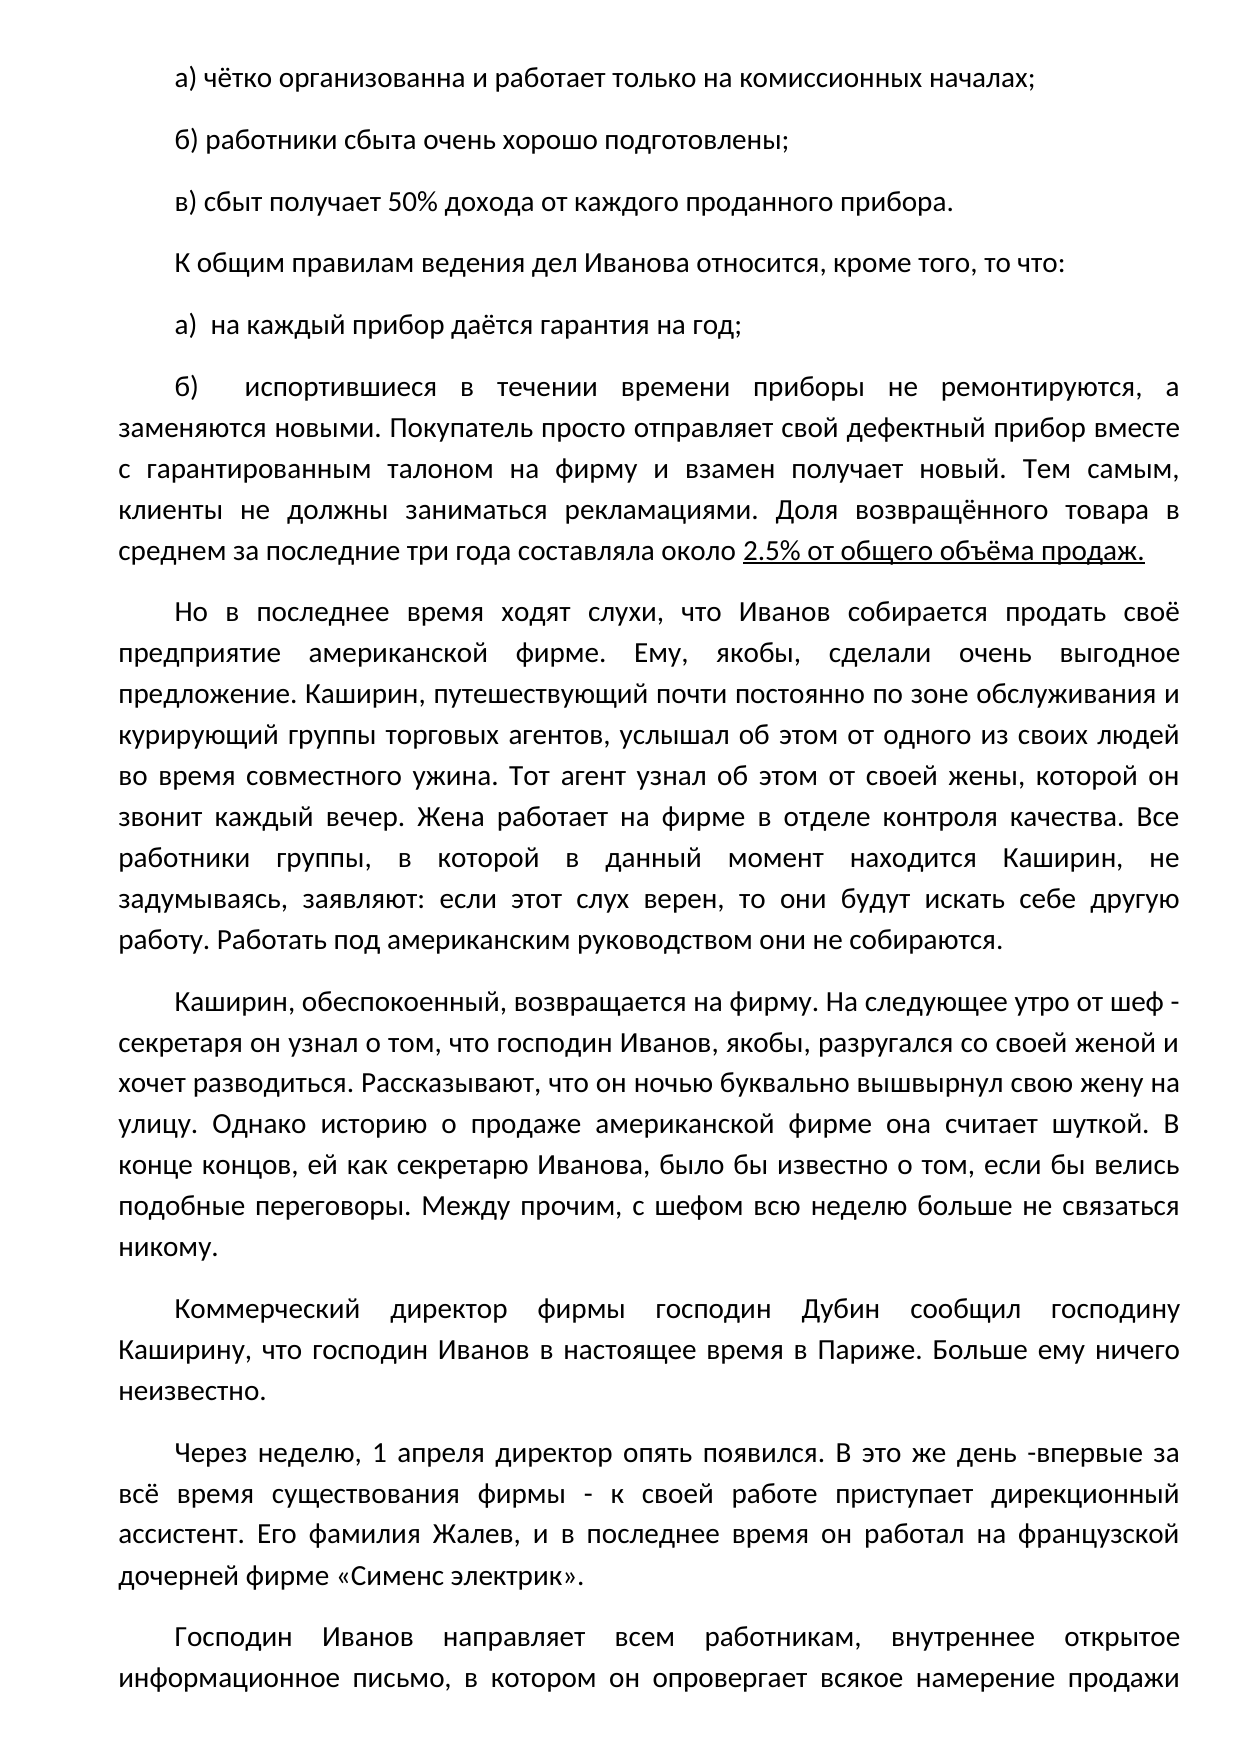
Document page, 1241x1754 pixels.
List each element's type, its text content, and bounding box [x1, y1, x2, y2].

text Коммерческий директор фирмы господин Дубин сообщил господину Каширину, что господин Иванов в настоящее время в Париже. Больше ему ничего неизвестно. [118, 1290, 1181, 1408]
text б) испортившиеся в течении времени приборы не ремонтируются, а заменяются новыми. Покупатель просто отправляет свой дефектный прибор вместе с гарантированным талоном на фирму и взамен получает новый. Тем самым, клиенты не должны заниматься рекламациями. Доля возвращённого товара в среднем за последние три года составляла около 2.5% от общего объёма продаж. [118, 368, 1181, 567]
text Каширин, обеспокоенный, возвращается на фирму. На следующее утро от шеф - секретаря он узнал о том, что господин Иванов, якобы, разругался со своей женой и хочет разводиться. Рассказывают, что он ночью буквально вышвырнул свою жену на улицу. Однако историю о продаже американской фирме она считает шуткой. В конце концов, ей как секретарю Иванова, было бы известно о том, если бы велись подобные переговоры. Между прочим, с шефом всю неделю больше не связаться никому. [118, 983, 1181, 1264]
text а) на каждый прибор даётся гарантия на год; [118, 306, 1181, 342]
text в) сбыт получает 50% дохода от каждого проданного прибора. [118, 183, 1181, 218]
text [118, 1618, 1181, 1695]
text Через неделю, 1 апреля директор опять появился. В это же день -впервые за всё время существования фирмы - к своей работе приступает дирекционный ассистент. Его фамилия Жалев, и в последнее время он работал на французской дочерней фирме «Сименс электрик». [118, 1434, 1181, 1592]
text Но в последнее время ходят слухи, что Иванов собирается продать своё предприятие американской фирме. Ему, якобы, сделали очень выгодное предложение. Каширин, путешествующий почти постоянно по зоне обслуживания и курирующий группы торговых агентов, услышал об этом от одного из своих людей во время совместного ужина. Тот агент узнал об этом от своей жены, которой он звонит каждый вечер. Жена работает на фирме в отделе контроля качества. Все работники группы, в которой в данный момент находится Каширин, не задумываясь, заявляют: если этот слух верен, то они будут искать себе другую работу. Работать под американским руководством они не собираются. [118, 593, 1181, 957]
text а) чётко организованна и работает только на комиссионных началах; [118, 59, 1181, 95]
text К общим правилам ведения дел Иванова относится, кроме того, то что: [118, 244, 1181, 280]
text б) работники сбыта очень хорошо подготовлены; [118, 121, 1181, 156]
